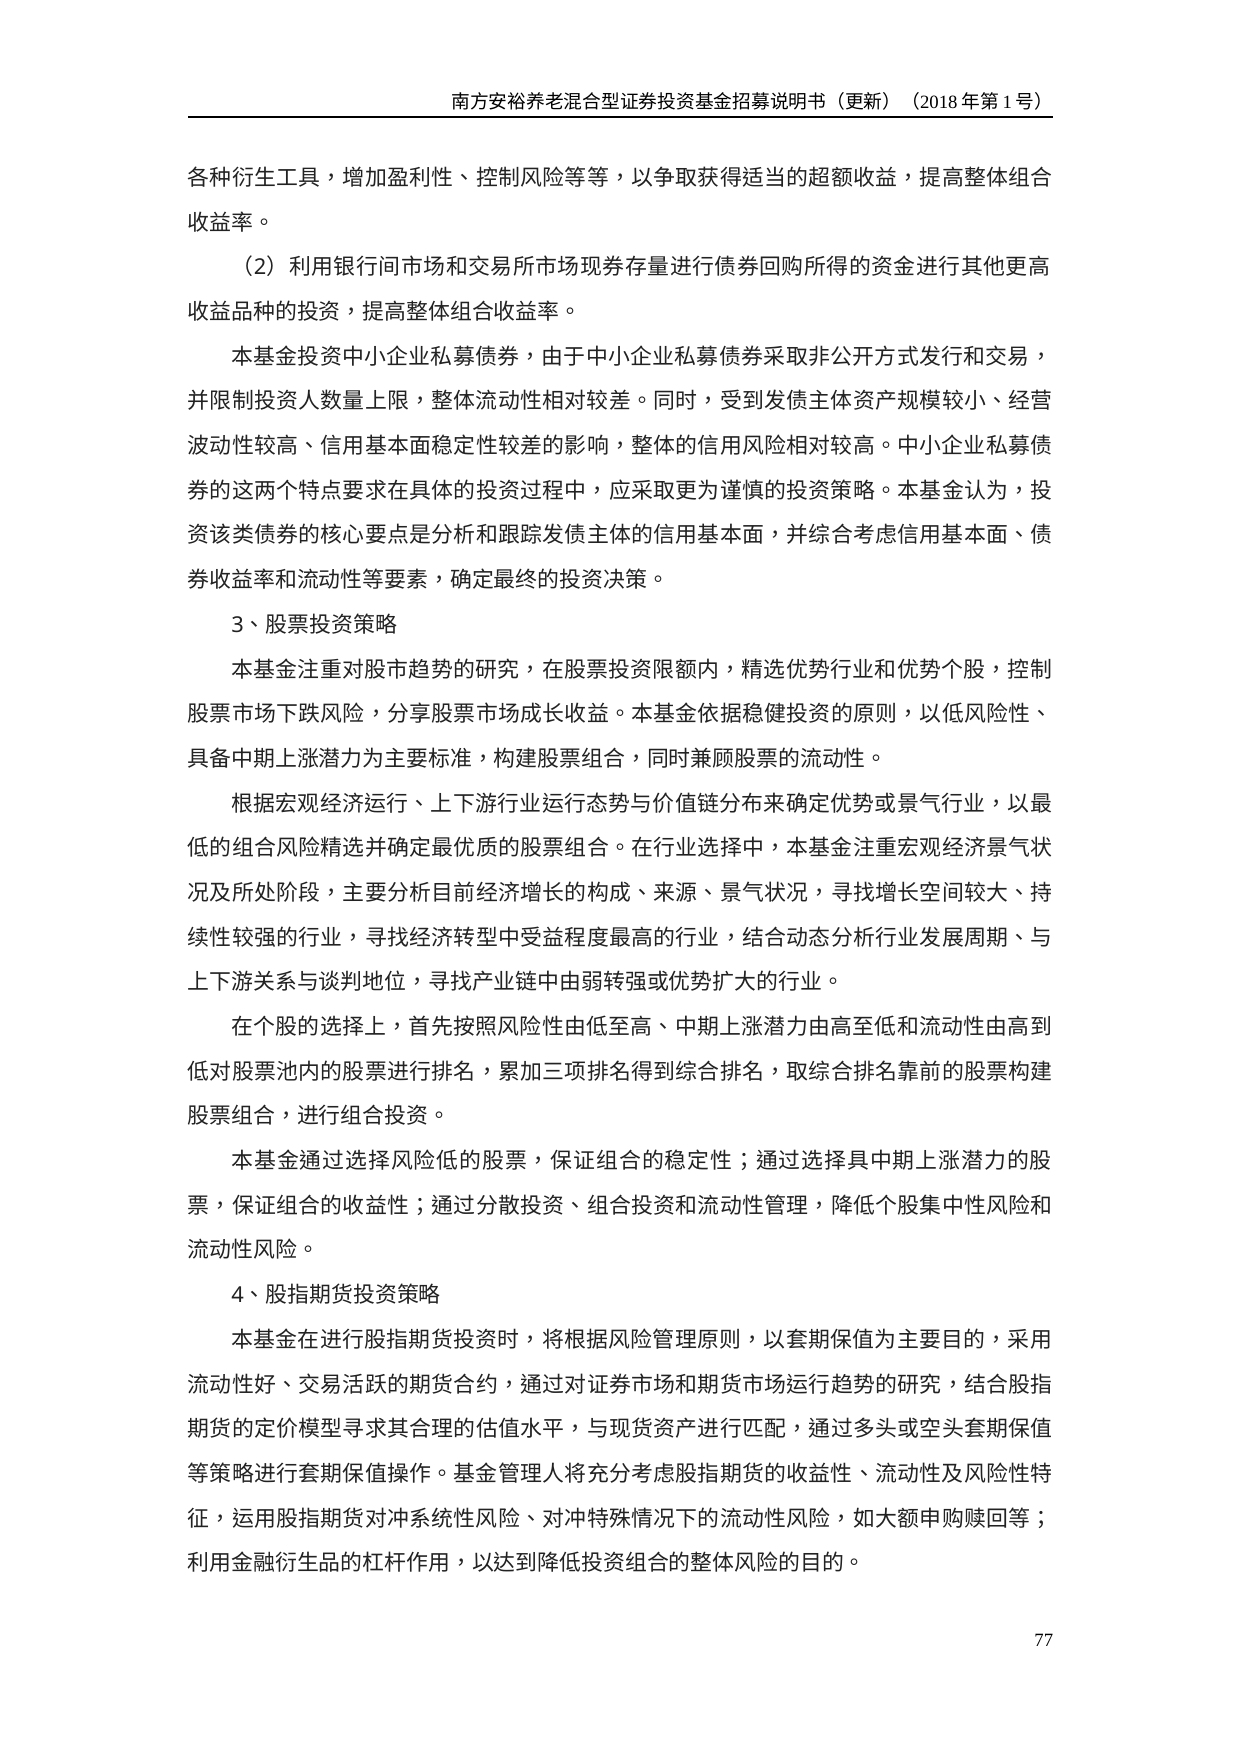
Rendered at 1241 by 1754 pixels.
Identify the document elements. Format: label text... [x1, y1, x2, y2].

text 本基金通过选择风险低的股票，保证组合的稳定性；通过选择具中期上涨潜力的股票，保证组合的收益性；通过分散投资、组合投资和流动性管理，降低个股集中性风险和流动性风险。 [187, 1145, 1053, 1264]
text 在个股的选择上，首先按照风险性由低至高、中期上涨潜力由高至低和流动性由高到低对股票池内的股票进行排名，累加三项排名得到综合排名，取综合排名靠前的股票构建股票组合，进行组合投资。 [187, 1011, 1053, 1130]
text 本基金投资中小企业私募债券，由于中小企业私募债券采取非公开方式发行和交易，并限制投资人数量上限，整体流动性相对较差。同时，受到发债主体资产规模较小、经营波动性较高、信用基本面稳定性较差的影响，整体的信用风险相对较高。中小企业私募债券的这两个特点要求在具体的投资过程中，应采取更为谨慎的投资策略。本基金认为，投资该类债券的核心要点是分析和跟踪发债主体的信用基本面，并综合考虑信用基本面、债券收益率和流动性等要素，确定最终的投资决策。 [187, 341, 1053, 594]
text （2）利用银行间市场和交易所市场现券存量进行债券回购所得的资金进行其他更高收益品种的投资，提高整体组合收益率。 [187, 251, 1053, 326]
text 根据宏观经济运行、上下游行业运行态势与价值链分布来确定优势或景气行业，以最低的组合风险精选并确定最优质的股票组合。在行业选择中，本基金注重宏观经济景气状况及所处阶段，主要分析目前经济增长的构成、来源、景气状况，寻找增长空间较大、持续性较强的行业，寻找经济转型中受益程度最高的行业，结合动态分析行业发展周期、与上下游关系与谈判地位，寻找产业链中由弱转强或优势扩大的行业。 [187, 788, 1053, 996]
text 本基金注重对股市趋势的研究，在股票投资限额内，精选优势行业和优势个股，控制股票市场下跌风险，分享股票市场成长收益。本基金依据稳健投资的原则，以低风险性、具备中期上涨潜力为主要标准，构建股票组合，同时兼顾股票的流动性。 [187, 653, 1053, 773]
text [187, 162, 1053, 236]
text 4、股指期货投资策略 [187, 1279, 1053, 1309]
text 3、股票投资策略 [187, 609, 1053, 639]
text 本基金在进行股指期货投资时，将根据风险管理原则，以套期保值为主要目的，采用流动性好、交易活跃的期货合约，通过对证券市场和期货市场运行趋势的研究，结合股指期货的定价模型寻求其合理的估值水平，与现货资产进行匹配，通过多头或空头套期保值等策略进行套期保值操作。基金管理人将充分考虑股指期货的收益性、流动性及风险性特征，运用股指期货对冲系统性风险、对冲特殊情况下的流动性风险，如大额申购赎回等；利用金融衍生品的杠杆作用，以达到降低投资组合的整体风险的目的。 [187, 1324, 1053, 1577]
